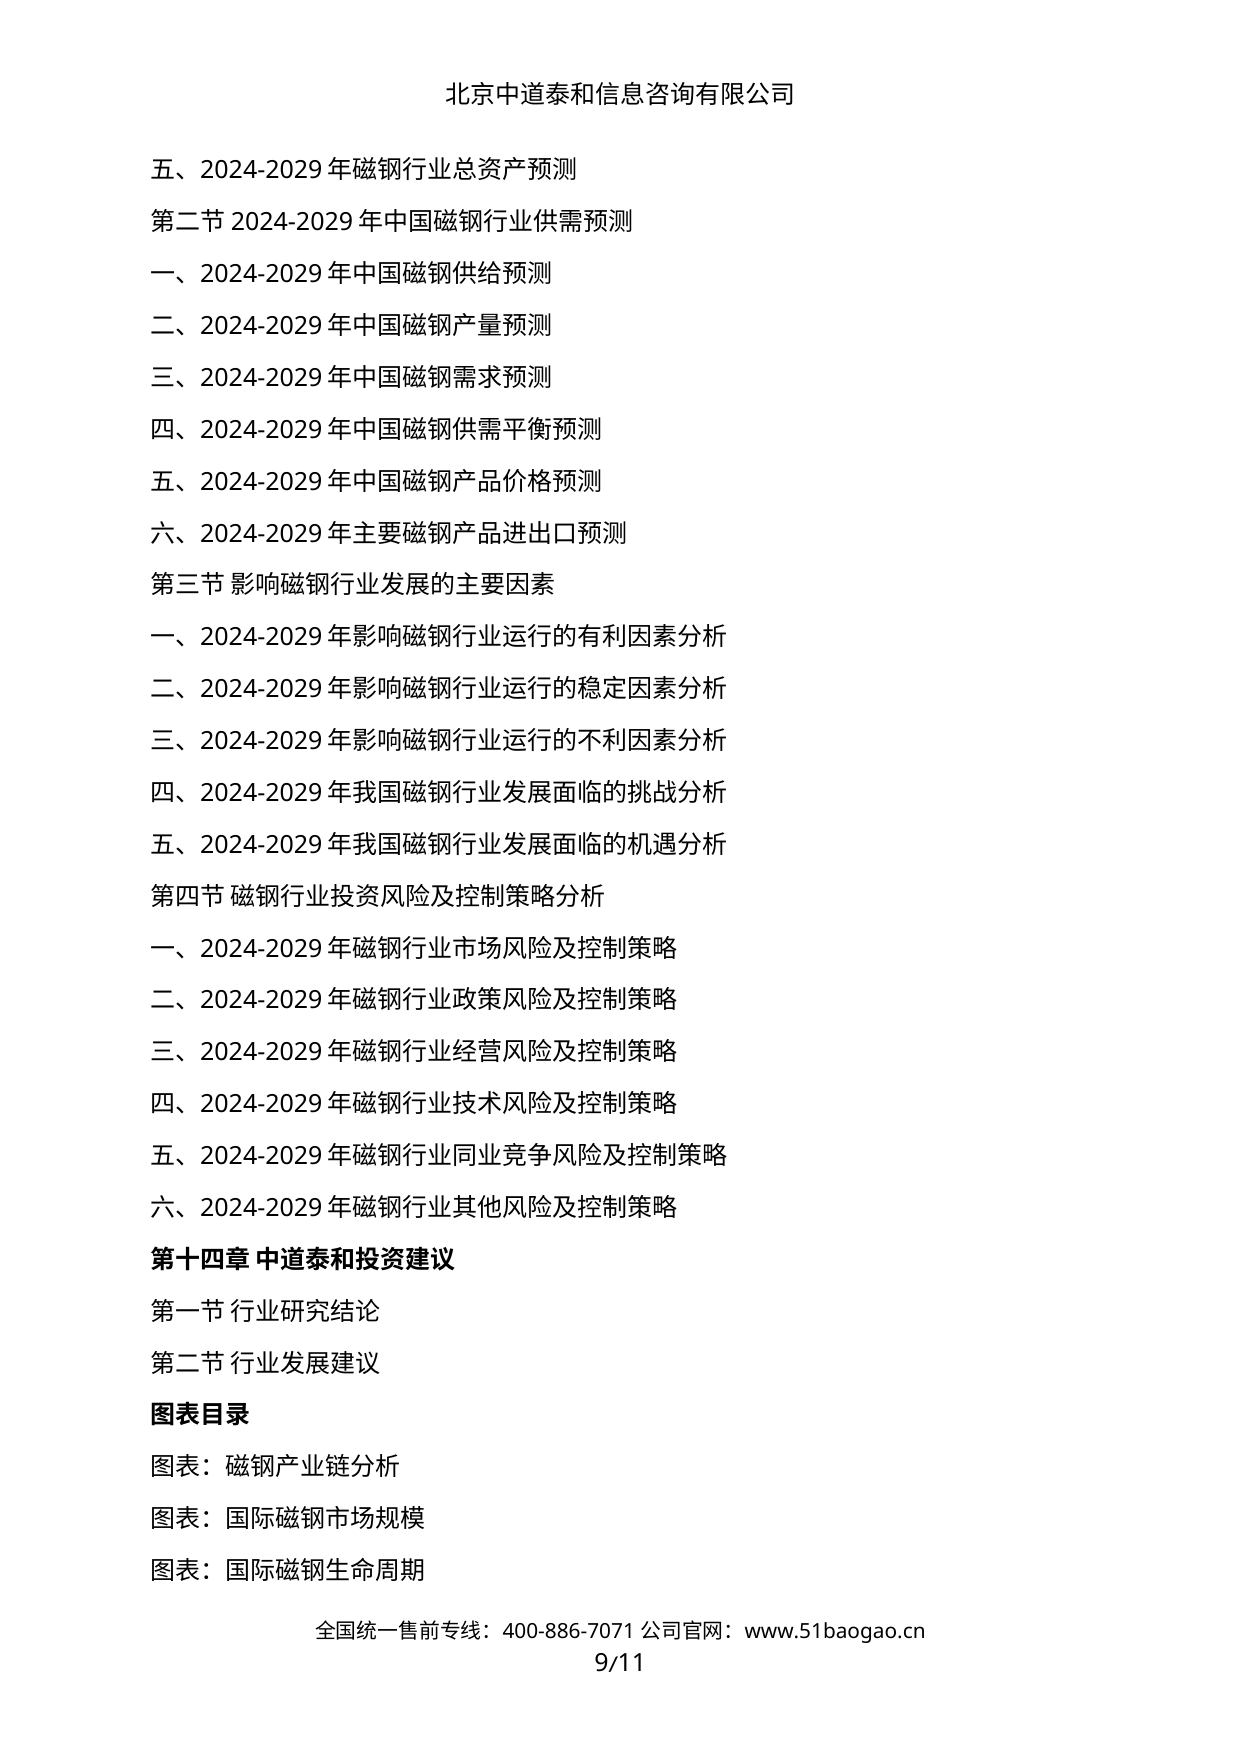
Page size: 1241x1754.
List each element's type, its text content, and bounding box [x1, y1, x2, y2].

text 第二节 行业发展建议 [150, 1343, 1090, 1379]
text 第四节 磁钢行业投资风险及控制策略分析 [150, 876, 1090, 912]
text 第一节 行业研究结论 [150, 1291, 1090, 1327]
text 第二节 2024-2029年中国磁钢行业供需预测 [150, 202, 1090, 238]
text 四、2024-2029年中国磁钢供需平衡预测 [150, 409, 1090, 446]
text 第三节 影响磁钢行业发展的主要因素 [150, 565, 1090, 601]
text 图表：国际磁钢市场规模 [150, 1499, 1090, 1535]
text 三、2024-2029年影响磁钢行业运行的不利因素分析 [150, 721, 1090, 757]
text 五、2024-2029年磁钢行业总资产预测 [150, 150, 1090, 186]
text 一、2024-2029年磁钢行业市场风险及控制策略 [150, 928, 1090, 964]
text 五、2024-2029年我国磁钢行业发展面临的机遇分析 [150, 824, 1090, 861]
text 六、2024-2029年磁钢行业其他风险及控制策略 [150, 1187, 1090, 1224]
text 三、2024-2029年磁钢行业经营风险及控制策略 [150, 1032, 1090, 1068]
text 六、2024-2029年主要磁钢产品进出口预测 [150, 513, 1090, 549]
text 五、2024-2029年中国磁钢产品价格预测 [150, 461, 1090, 497]
text 图表：国际磁钢生命周期 [150, 1551, 1090, 1587]
text 图表目录 [150, 1395, 1090, 1431]
text 第十四章 中道泰和投资建议 [150, 1239, 1090, 1276]
text 四、2024-2029年我国磁钢行业发展面临的挑战分析 [150, 772, 1090, 809]
text 一、2024-2029年中国磁钢供给预测 [150, 254, 1090, 290]
text 五、2024-2029年磁钢行业同业竞争风险及控制策略 [150, 1136, 1090, 1172]
text 二、2024-2029年影响磁钢行业运行的稳定因素分析 [150, 669, 1090, 705]
text 二、2024-2029年磁钢行业政策风险及控制策略 [150, 980, 1090, 1016]
text 三、2024-2029年中国磁钢需求预测 [150, 357, 1090, 394]
text 一、2024-2029年影响磁钢行业运行的有利因素分析 [150, 617, 1090, 653]
text 图表：磁钢产业链分析 [150, 1447, 1090, 1483]
text 二、2024-2029年中国磁钢产量预测 [150, 306, 1090, 342]
text 四、2024-2029年磁钢行业技术风险及控制策略 [150, 1084, 1090, 1120]
